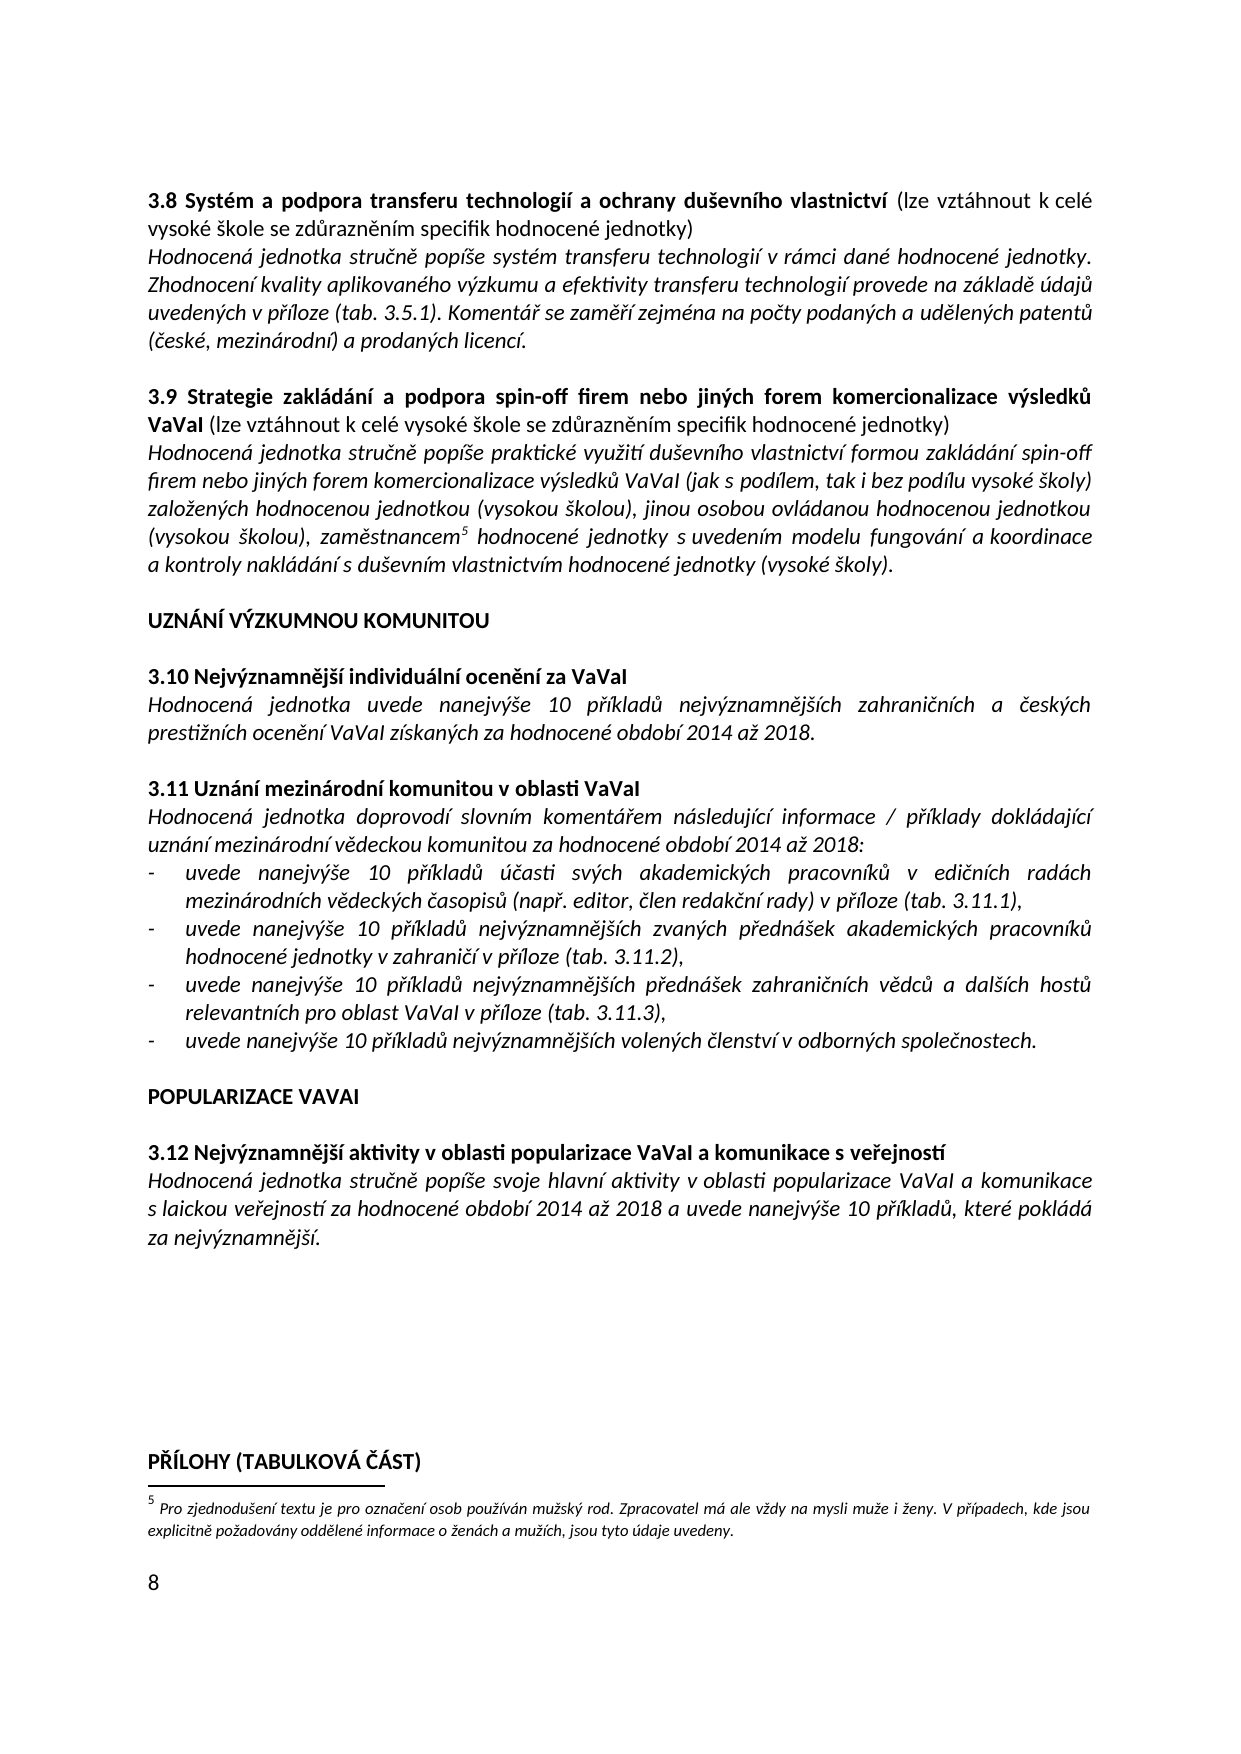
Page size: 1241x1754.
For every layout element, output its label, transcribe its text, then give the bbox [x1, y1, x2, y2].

text 3.12 Nejvýznamnější aktivity v oblasti popularizace VaVaI a komunikace s veřejností [148, 1138, 1093, 1167]
text PŘÍLOHY (TABULKOVÁ ČÁST) [148, 1447, 1093, 1475]
text Hodnocená jednotka stručně popíše praktické využití duševního vlastnictví formou zakládání spin-off firem nebo jiných forem komercionalizace výsledků VaVaI (jak s podílem, tak i bez podílu vysoké školy) založených hodnocenou jednotkou (vysokou školou), jinou osobou ovládanou hodnocenou jednotkou (vysokou školou), zaměstnancem hodnocené jednotky s uvedením modelu fungování a koordinace a kontroly nakládání s duševním vlastnictvím hodnocené jednotky (vysoké školy). [148, 438, 1093, 578]
text Hodnocená jednotka uvede nanejvýše 10 příkladů nejvýznamnějších zahraničních a českých prestižních ocenění VaVaI získaných za hodnocené období 2014 až 2018. [148, 690, 1093, 746]
text 3.11 Uznání mezinárodní komunitou v oblasti VaVaI [148, 774, 1093, 802]
text UZNÁNÍ VÝZKUMNOU KOMUNITOU [148, 606, 1093, 634]
text 3.10 Nejvýznamnější individuální ocenění za VaVaI [148, 662, 1093, 690]
text 3.8 Systém a podpora transferu technologií a ochrany duševního vlastnictví (lze vztáhnout k celé vysoké škole se zdůrazněním specifik hodnocené jednotky) [148, 186, 1093, 242]
list uvede nanejvýše 10 příkladů nejvýznamnějších přednášek zahraničních vědců a dalších hostů relevantních pro oblast VaVaI v příloze (tab. 3.11.3), [148, 970, 1093, 1026]
text 3.9 Strategie zakládání a podpora spin-off firem nebo jiných forem komercionalizace výsledků VaVaI (lze vztáhnout k celé vysoké škole se zdůrazněním specifik hodnocené jednotky) [148, 382, 1093, 438]
list uvede nanejvýše 10 příkladů nejvýznamnějších volených členství v odborných společnostech. [148, 1026, 1093, 1054]
list uvede nanejvýše 10 příkladů nejvýznamnějších zvaných přednášek akademických pracovníků hodnocené jednotky v zahraničí v příloze (tab. 3.11.2), [148, 914, 1093, 970]
text POPULARIZACE VAVAI [148, 1082, 1093, 1111]
text Hodnocená jednotka stručně popíše svoje hlavní aktivity v oblasti popularizace VaVaI a komunikace s laickou veřejností za hodnocené období 2014 až 2018 a uvede nanejvýše 10 příkladů, které pokládá za nejvýznamnější. [148, 1167, 1093, 1251]
text Hodnocená jednotka stručně popíše systém transferu technologií v rámci dané hodnocené jednotky. Zhodnocení kvality aplikovaného výzkumu a efektivity transferu technologií provede na základě údajů uvedených v příloze (tab. 3.5.1). Komentář se zaměří zejména na počty podaných a udělených patentů (české, mezinárodní) a prodaných licencí. [148, 242, 1093, 354]
text Hodnocená jednotka doprovodí slovním komentářem následující informace / příklady dokládající uznání mezinárodní vědeckou komunitou za hodnocené období 2014 až 2018: [148, 802, 1093, 858]
list uvede nanejvýše 10 příkladů účasti svých akademických pracovníků v edičních radách mezinárodních vědeckých časopisů (např. editor, člen redakční rady) v příloze (tab. 3.11.1), [148, 858, 1093, 914]
